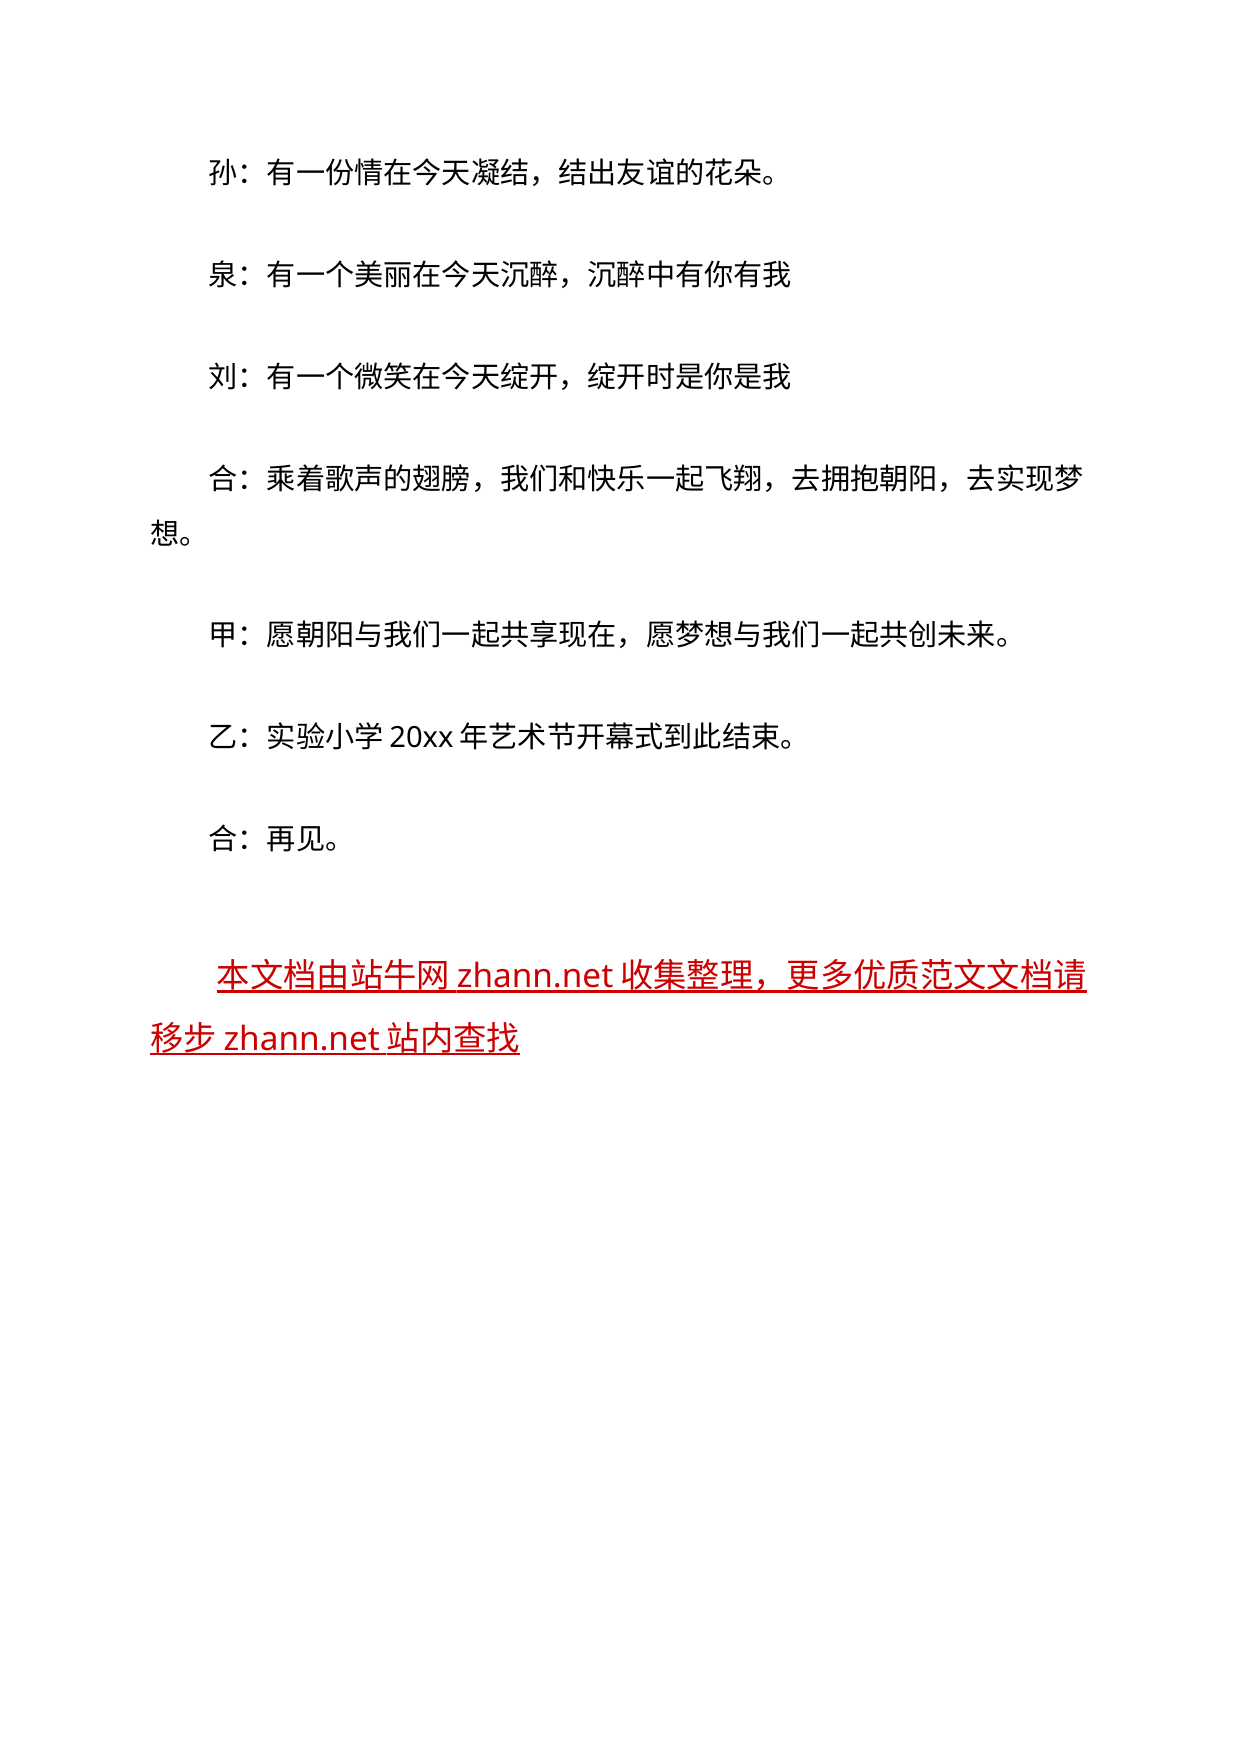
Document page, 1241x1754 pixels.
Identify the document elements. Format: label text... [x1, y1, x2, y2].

text 刘：有一个微笑在今天绽开，绽开时是你是我 [150, 353, 1090, 396]
text 本文档由站牛网zhann.net收集整理，更多优质范文文档请移步zhann.net站内查找 [150, 949, 1090, 1060]
text 合：乘着歌声的翅膀，我们和快乐一起飞翔，去拥抱朝阳，去实现梦想。 [150, 455, 1090, 552]
text 乙：实验小学20xx年艺术节开幕式到此结束。 [150, 714, 1090, 756]
text 孙：有一份情在今天凝结，结出友谊的花朵。 [150, 150, 1090, 192]
text 甲：愿朝阳与我们一起共享现在，愿梦想与我们一起共创未来。 [150, 612, 1090, 654]
text 合：再见。 [150, 816, 1090, 858]
text 泉：有一个美丽在今天沉醉，沉醉中有你有我 [150, 252, 1090, 294]
